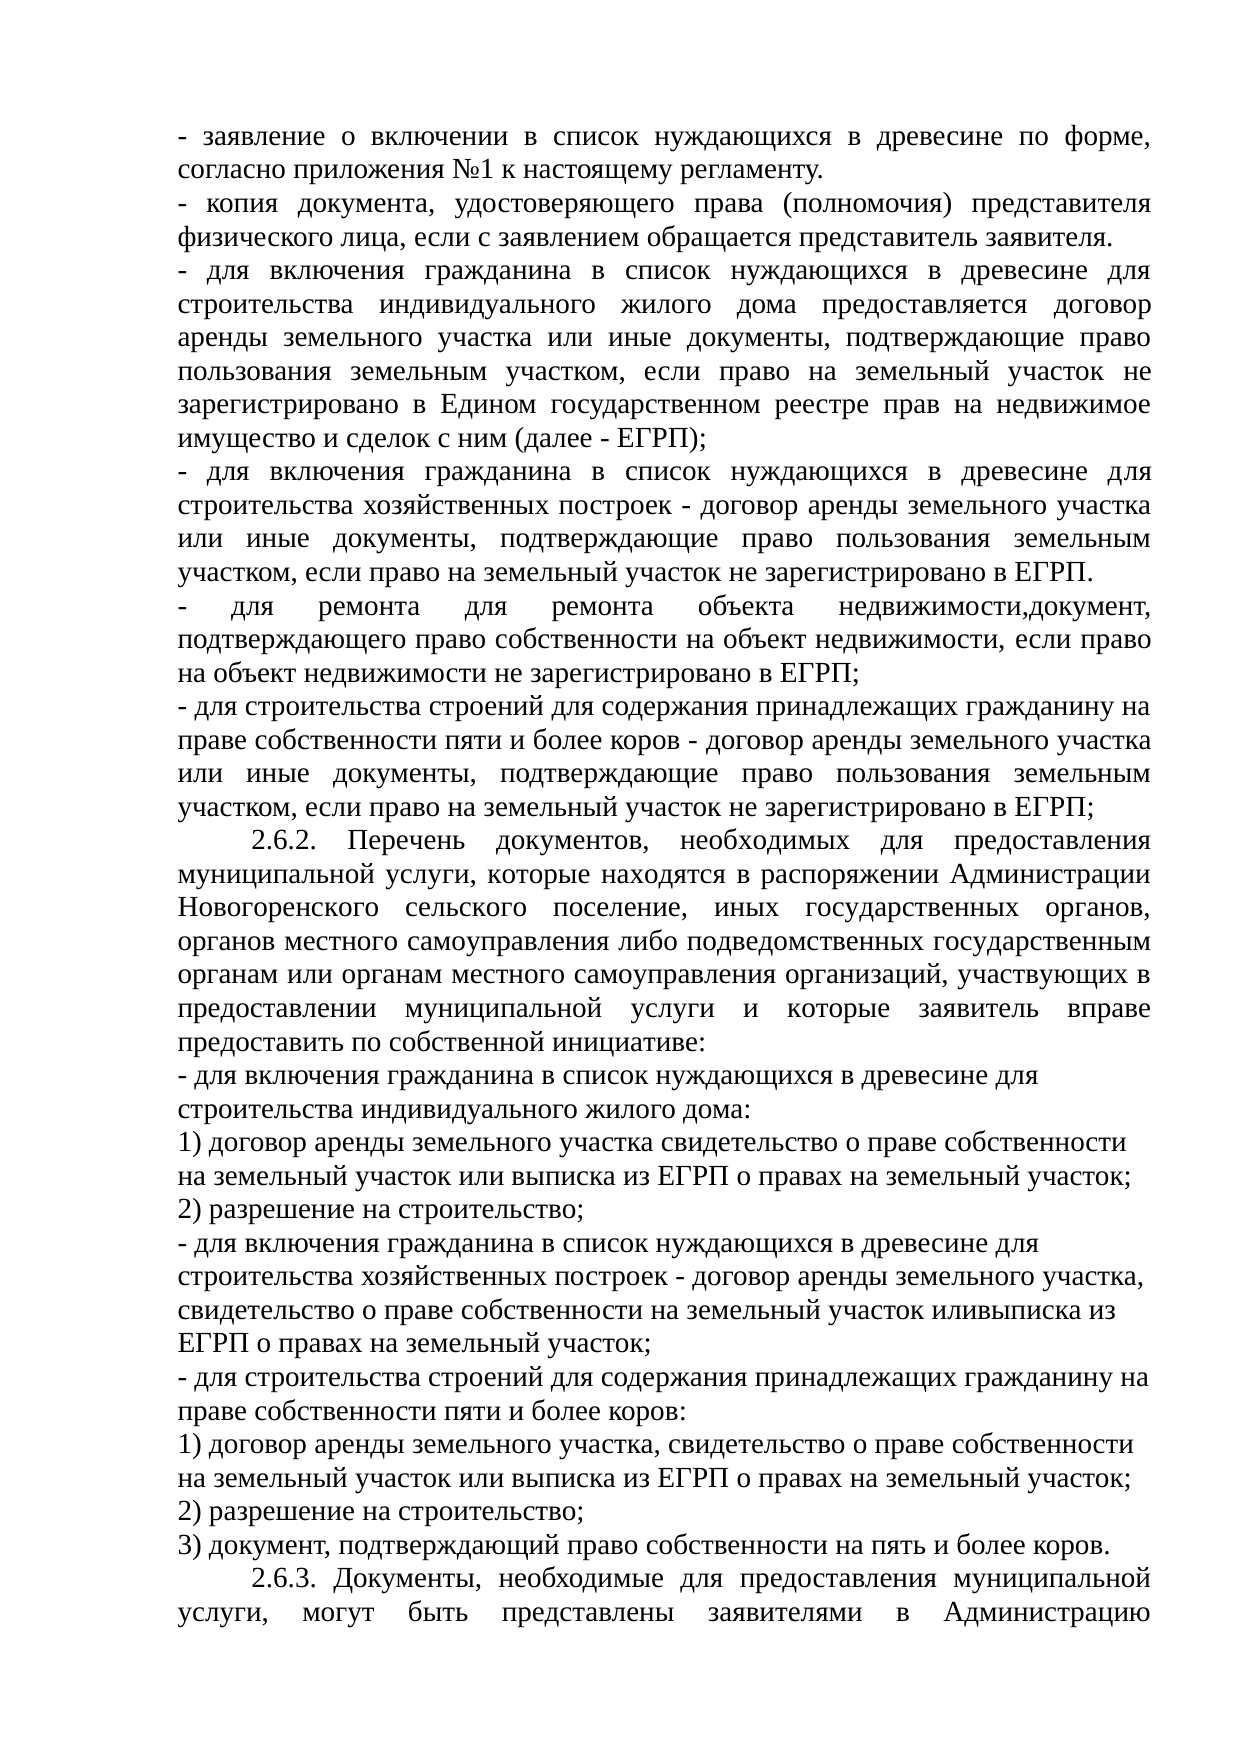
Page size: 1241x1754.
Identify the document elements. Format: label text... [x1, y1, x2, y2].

text 2.6.2. Перечень документов, необходимых для предоставления муниципальной услуги, которые находятся в распоряжении Администрации Новогоренского сельского поселение, иных государственных органов, органов местного самоуправления либо подведомственных государственным органам или органам местного самоуправления организаций, участвующих в предоставлении муниципальной услуги и которые заявитель вправе предоставить по собственной инициативе: [177, 822, 1152, 1057]
text 1) договор аренды земельного участка свидетельство о праве собственности на земельный участок или выписка из ЕГРП о правах на земельный участок; [177, 1124, 1152, 1191]
text 2) разрешение на строительство; [177, 1493, 1152, 1527]
text - заявление о включении в список нуждающихся в древесине по форме, согласно приложения №1 к настоящему регламенту. [177, 118, 1152, 185]
text - для включения гражданина в список нуждающихся в древесине для строительства индивидуального жилого дома предоставляется договор аренды земельного участка или иные документы, подтверждающие право пользования земельным участком, если право на земельный участок не зарегистрировано в Едином государственном реестре прав на недвижимое имущество и сделок с ним (далее - ЕГРП); [177, 252, 1152, 453]
text - для строительства строений для содержания принадлежащих гражданину на праве собственности пяти и более коров: [177, 1359, 1152, 1426]
text - для включения гражданина в список нуждающихся в древесине для строительства хозяйственных построек - договор аренды земельного участка, свидетельство о праве собственности на земельный участок иливыписка из ЕГРП о правах на земельный участок; [177, 1225, 1152, 1359]
text 3) документ, подтверждающий право собственности на пять и более коров. [177, 1527, 1152, 1560]
text - для включения гражданина в список нуждающихся в древесине для строительства индивидуального жилого дома: [177, 1057, 1152, 1124]
text - для ремонта для ремонта объекта недвижимости,документ, подтверждающего право собственности на объект недвижимости, если право на объект недвижимости не зарегистрировано в ЕГРП; [177, 588, 1152, 688]
text - копия документа, удостоверяющего права (полномочия) представителя физического лица, если с заявлением обращается представитель заявителя. [177, 185, 1152, 252]
text - для строительства строений для содержания принадлежащих гражданину на праве собственности пяти и более коров - договор аренды земельного участка или иные документы, подтверждающие право пользования земельным участком, если право на земельный участок не зарегистрировано в ЕГРП; [177, 688, 1152, 822]
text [177, 1560, 1152, 1627]
text 2) разрешение на строительство; [177, 1191, 1152, 1225]
text 1) договор аренды земельного участка, свидетельство о праве собственности на земельный участок или выписка из ЕГРП о правах на земельный участок; [177, 1426, 1152, 1493]
text - для включения гражданина в список нуждающихся в древесине для строительства хозяйственных построек - договор аренды земельного участка или иные документы, подтверждающие право пользования земельным участком, если право на земельный участок не зарегистрировано в ЕГРП. [177, 453, 1152, 588]
